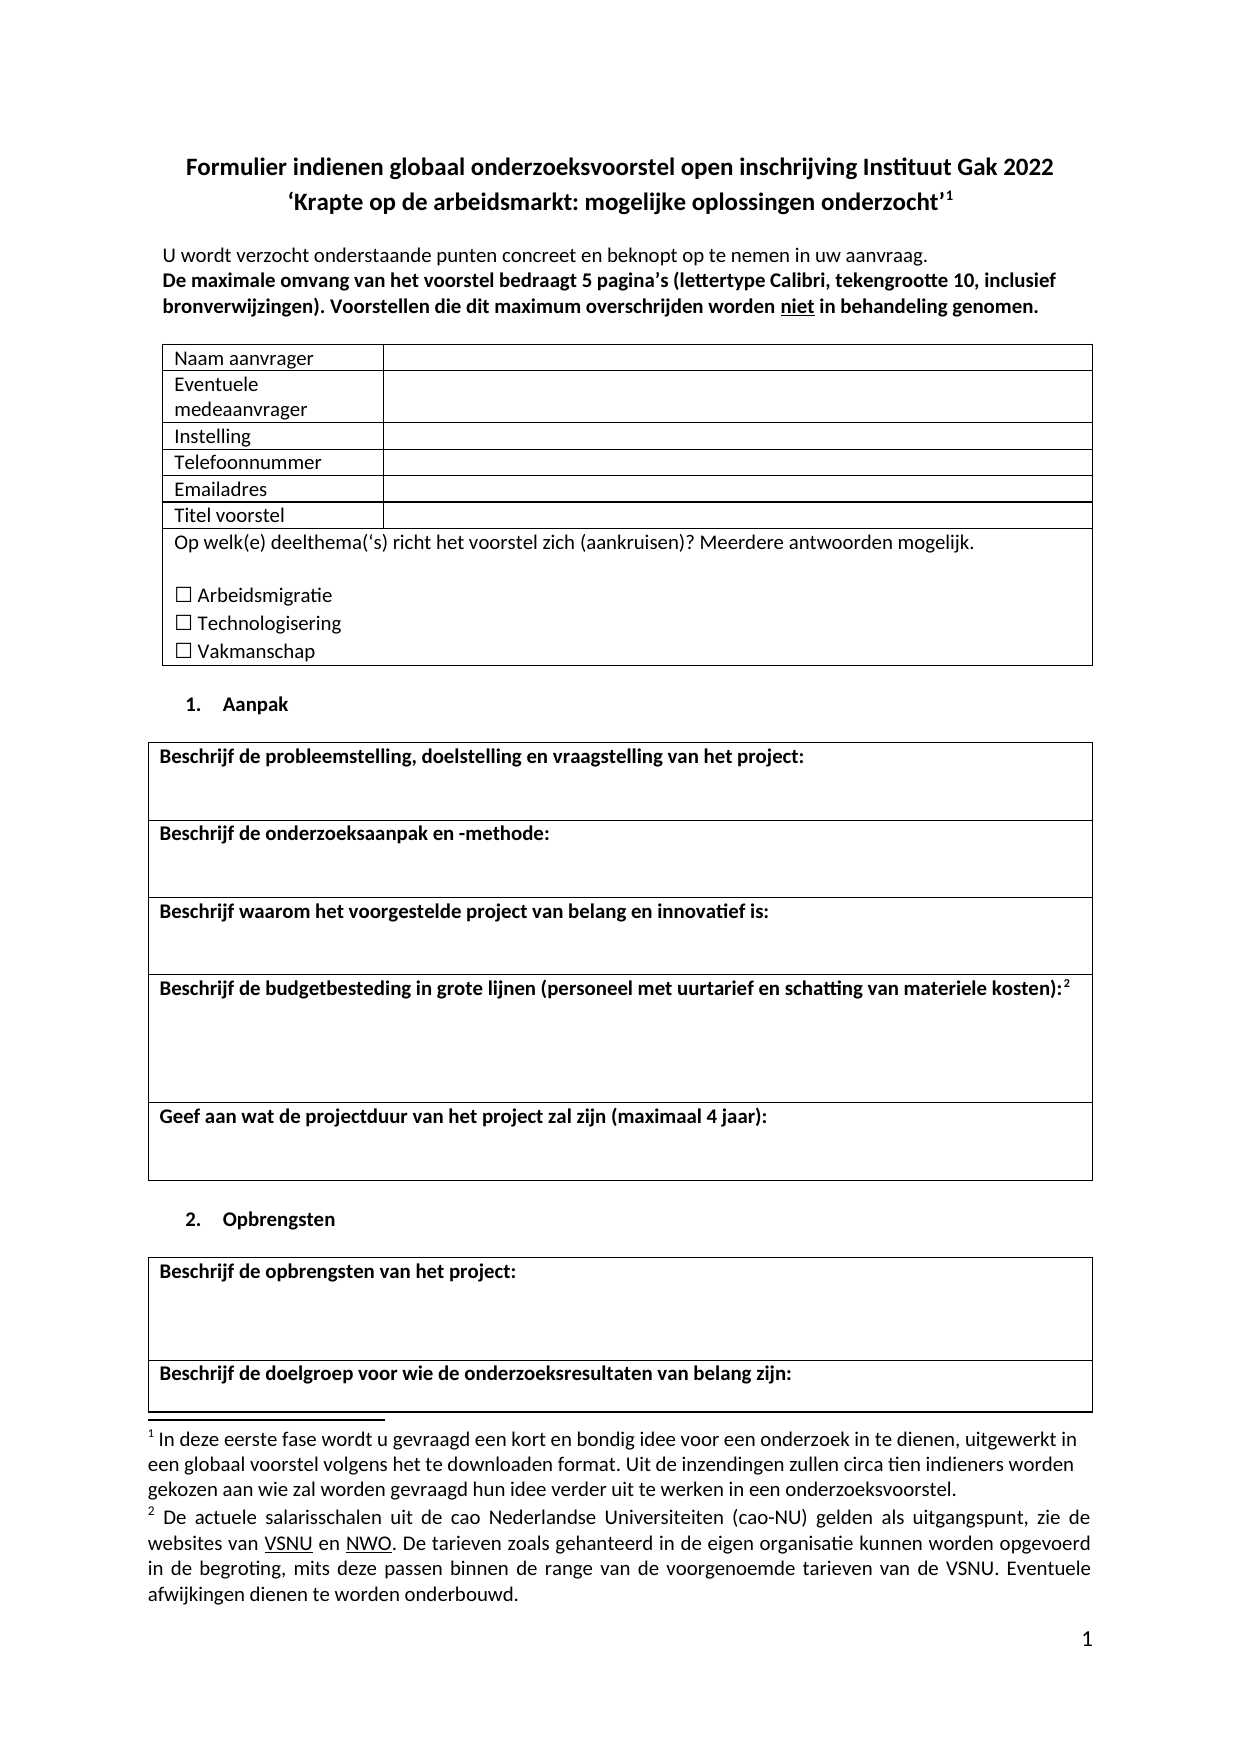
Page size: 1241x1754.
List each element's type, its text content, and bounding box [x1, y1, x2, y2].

table_cell [384, 450, 1092, 475]
table_cell Instelling [163, 423, 383, 448]
table_cell Titel voorstel [163, 503, 383, 528]
table_cell Eventuele medeaanvrager [163, 371, 383, 422]
table_cell Beschrijf de budgetbesteding in grote lijnen (personeel met uurtarief en schatting van materiele kosten): [149, 975, 1092, 1102]
table_header Beschrijf de opbrengsten van het project: [149, 1258, 1092, 1359]
table_cell Beschrijf waarom het voorgestelde project van belang en innovatief is: [149, 898, 1092, 974]
text U wordt verzocht onderstaande punten concreet en beknopt op te nemen in uw aanvraag. [162, 242, 1078, 267]
table_header Beschrijf de probleemstelling, doelstelling en vraagstelling van het project: [149, 743, 1092, 819]
list Opbrengsten [185, 1206, 1093, 1231]
table_cell Beschrijf de onderzoeksaanpak en -methode: [149, 821, 1092, 897]
table_header [384, 345, 1092, 370]
table_header Naam aanvrager [163, 345, 383, 370]
table_cell [384, 371, 1092, 422]
list Aanpak [185, 691, 1093, 717]
table_cell [384, 503, 1092, 528]
table_cell [384, 423, 1092, 448]
table_cell Telefoonnummer [163, 450, 383, 475]
table_cell Emailadres [163, 476, 383, 501]
table_cell Op welk(e) deelthema(‘s) richt het voorstel zich (aankruisen)? Meerdere antwoorden mogelijk. Arbeidsmigratie Technologisering Vakmanschap [163, 529, 1092, 665]
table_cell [149, 1361, 1092, 1411]
table_cell Geef aan wat de projectduur van het project zal zijn (maximaal 4 jaar): [149, 1103, 1092, 1179]
title ‘Krapte op de arbeidsmarkt: mogelijke oplossingen onderzocht’ [162, 186, 1078, 216]
title Formulier indienen globaal onderzoeksvoorstel open inschrijving Instituut Gak 2022 [162, 151, 1078, 182]
table_cell [384, 476, 1092, 501]
text De maximale omvang van het voorstel bedraagt 5 pagina’s (lettertype Calibri, tekengrootte 10, inclusief bronverwijzingen). Voorstellen die dit maximum overschrijden worden niet in behandeling genomen. [162, 267, 1078, 318]
